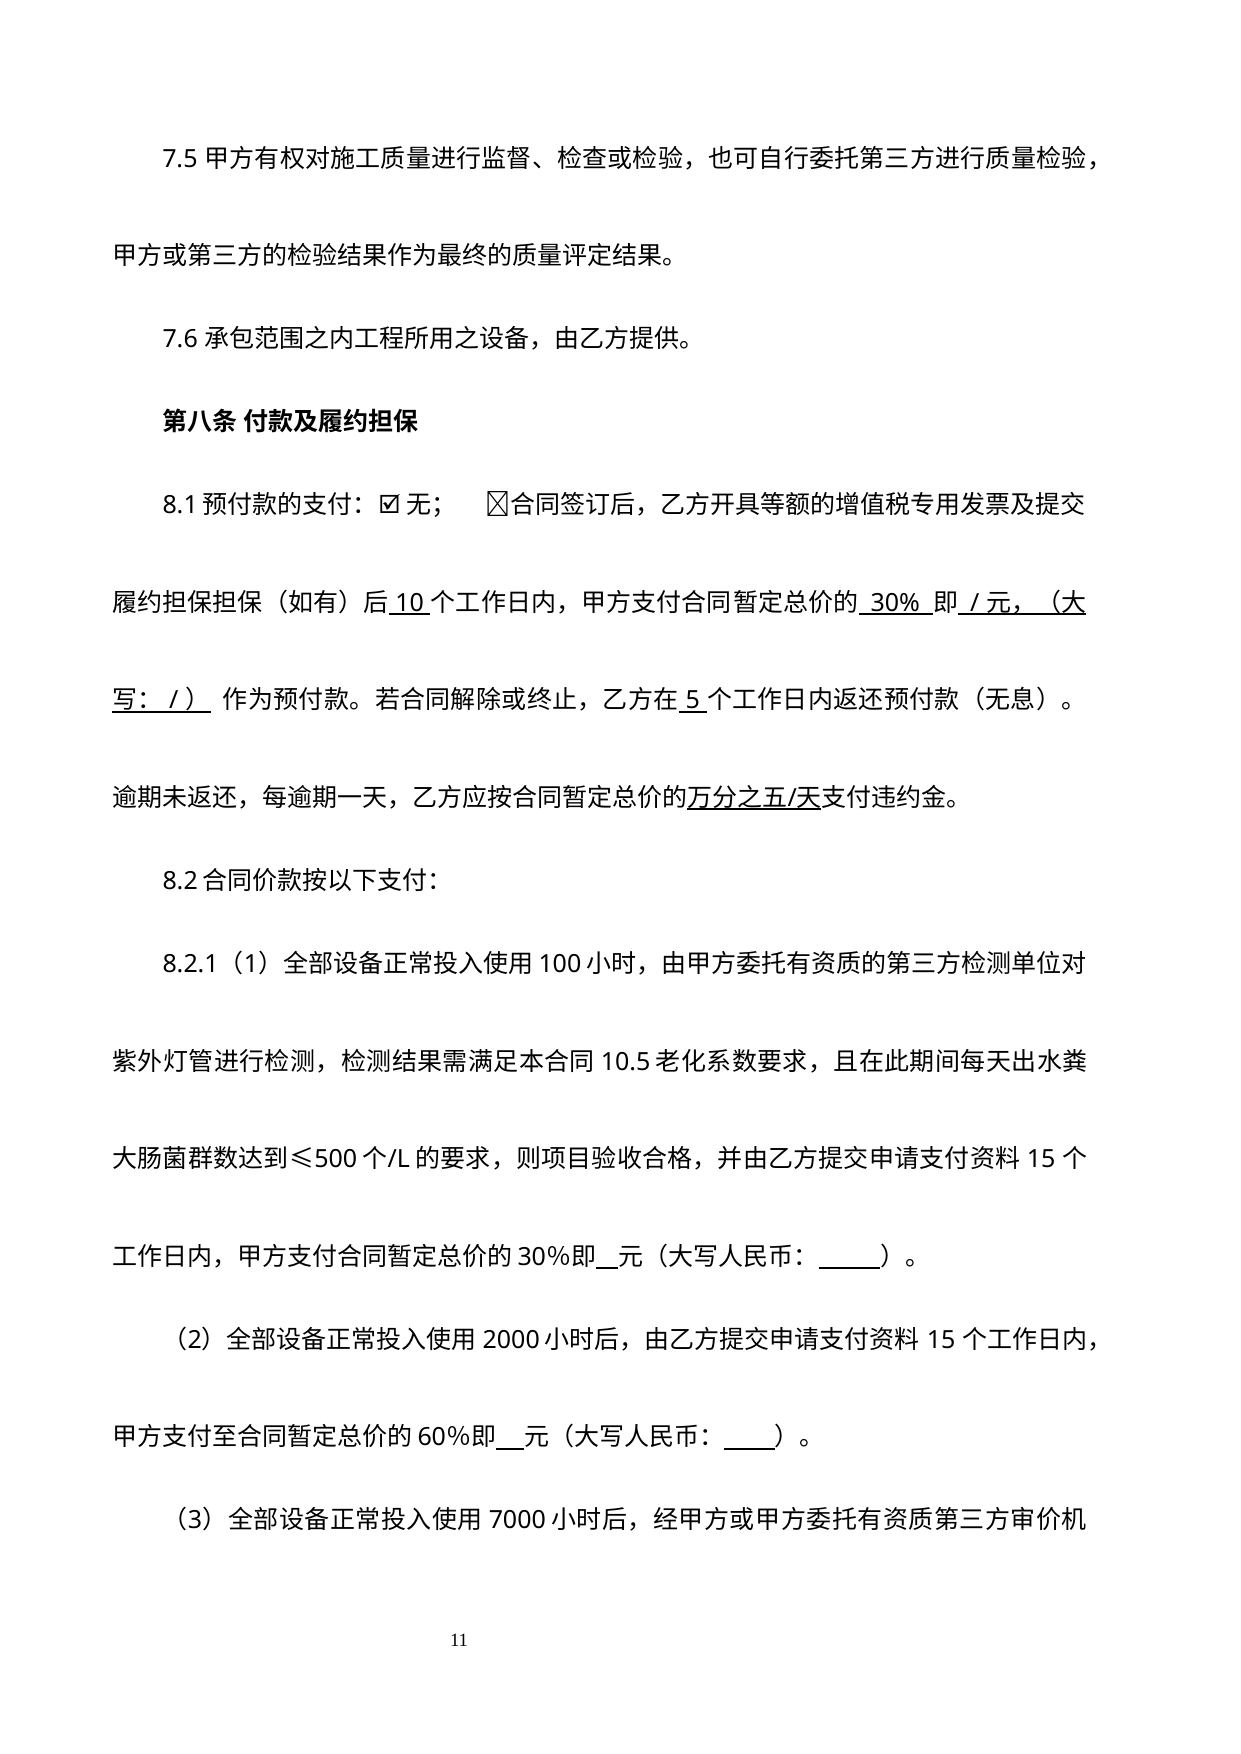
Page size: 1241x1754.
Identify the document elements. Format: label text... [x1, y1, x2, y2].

text 8.2.1（1）全部设备正常投入使用100小时，由甲方委托有资质的第三方检测单位对紫外灯管进行检测，检测结果需满足本合同10.5老化系数要求，且在此期间每天出水粪大肠菌群数达到≤500个/L的要求，则项目验收合格，并由乙方提交申请支付资料 15 个工作日内，甲方支付合同暂定总价的30％即 元（大写人民币： ）。 [112, 929, 1087, 1287]
text （2）全部设备正常投入使用2000小时后，由乙方提交申请支付资料 15 个工作日内，甲方支付至合同暂定总价的60％即 元（大写人民币： ）。 [112, 1305, 1087, 1467]
text 7.6 承包范围之内工程所用之设备，由乙方提供。 [112, 304, 1087, 369]
text 8.1预付款的支付：无； 合同签订后，乙方开具等额的增值税专用发票及提交履约担保担保（如有）后 10 个工作日内，甲方支付合同暂定总价的 30% 即 / 元，（大写： / ） 作为预付款。若合同解除或终止，乙方在 5 个工作日内返还预付款（无息）。逾期未返还，每逾期一天，乙方应按合同暂定总价的万分之五/天支付违约金。 [112, 471, 1087, 828]
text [112, 1486, 1087, 1551]
text 8.2合同价款按以下支付： [112, 846, 1087, 911]
text 第八条 付款及履约担保 [112, 387, 1087, 452]
text 7.5 甲方有权对施工质量进行监督、检查或检验，也可自行委托第三方进行质量检验，甲方或第三方的检验结果作为最终的质量评定结果。 [112, 124, 1087, 286]
